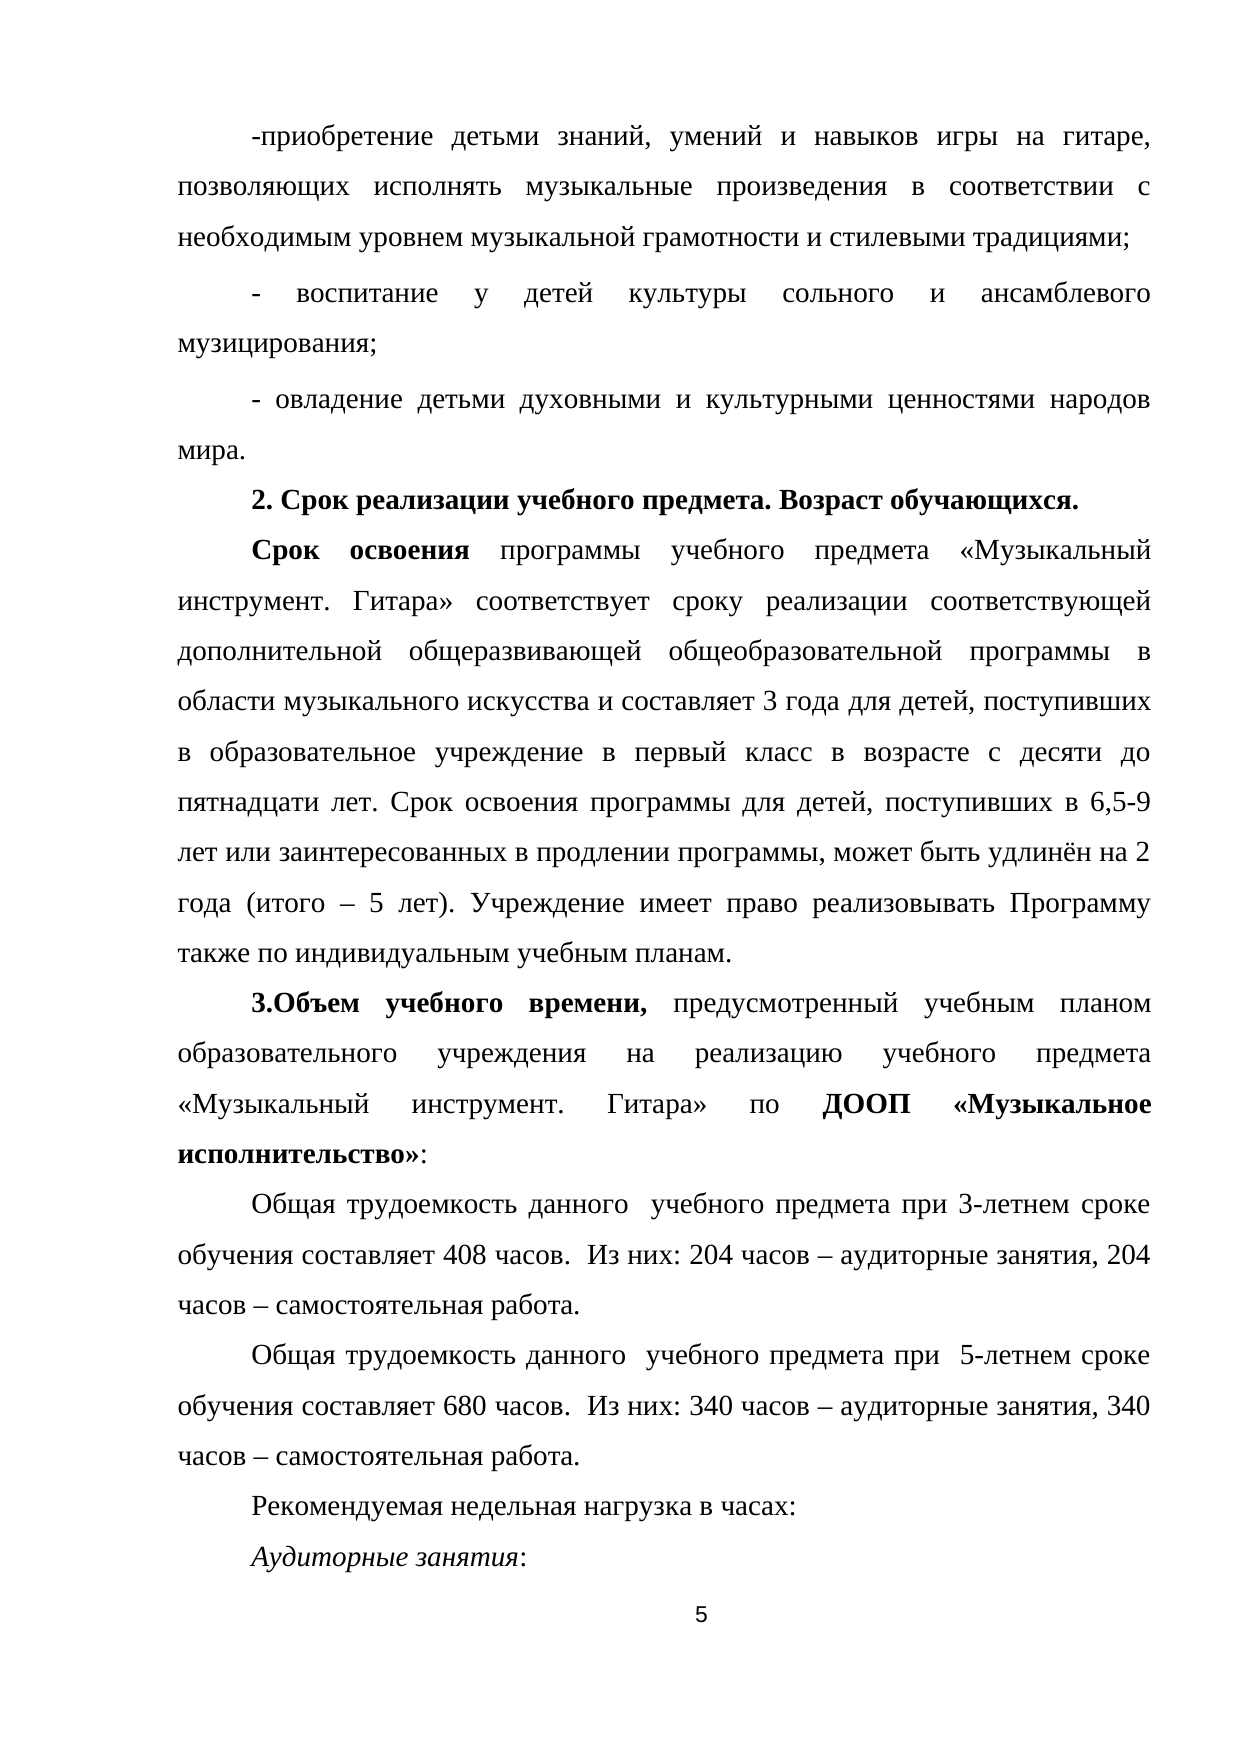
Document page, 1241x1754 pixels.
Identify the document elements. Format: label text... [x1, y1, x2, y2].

text Срок освоения программы учебного предмета «Музыкальный инструмент. Гитара» соответствует сроку реализации соответствующей дополнительной общеразвивающей общеобразовательной программы в области музыкального искусства и составляет 3 года для детей, поступивших в образовательное учреждение в первый класс в возрасте с десяти до пятнадцати лет. Срок освоения программы для детей, поступивших в 6,5-9 лет или заинтересованных в продлении программы, может быть удлинён на 2 года (итого – 5 лет). Учреждение имеет право реализовывать Программу также по индивидуальным учебным планам. [177, 532, 1152, 968]
text Аудиторные занятия: [177, 1539, 1152, 1572]
text - овладение детьми духовными и культурными ценностями народов мира. [177, 382, 1152, 465]
text 3.Объем учебного времени, предусмотренный учебным планом образовательного учреждения на реализацию учебного предмета «Музыкальный инструмент. Гитара» по ДООП «Музыкальное исполнительство»: [177, 985, 1152, 1170]
text Общая трудоемкость данного учебного предмета при 3-летнем сроке обучения составляет 408 часов. Из них: 204 часов – аудиторные занятия, 204 часов – самостоятельная работа. [177, 1187, 1152, 1321]
text Общая трудоемкость данного учебного предмета при 5-летнем сроке обучения составляет 680 часов. Из них: 340 часов – аудиторные занятия, 340 часов – самостоятельная работа. [177, 1337, 1152, 1472]
text Рекомендуемая недельная нагрузка в часах: [177, 1488, 1152, 1522]
text -приобретение детьми знаний, умений и навыков игры на гитаре, позволяющих исполнять музыкальные произведения в соответствии с необходимым уровнем музыкальной грамотности и стилевыми традициями; [177, 118, 1152, 252]
text 2. Срок реализации учебного предмета. Возраст обучающихся. [177, 482, 1152, 516]
text - воспитание у детей культуры сольного и ансамблевого музицирования; [177, 275, 1152, 359]
